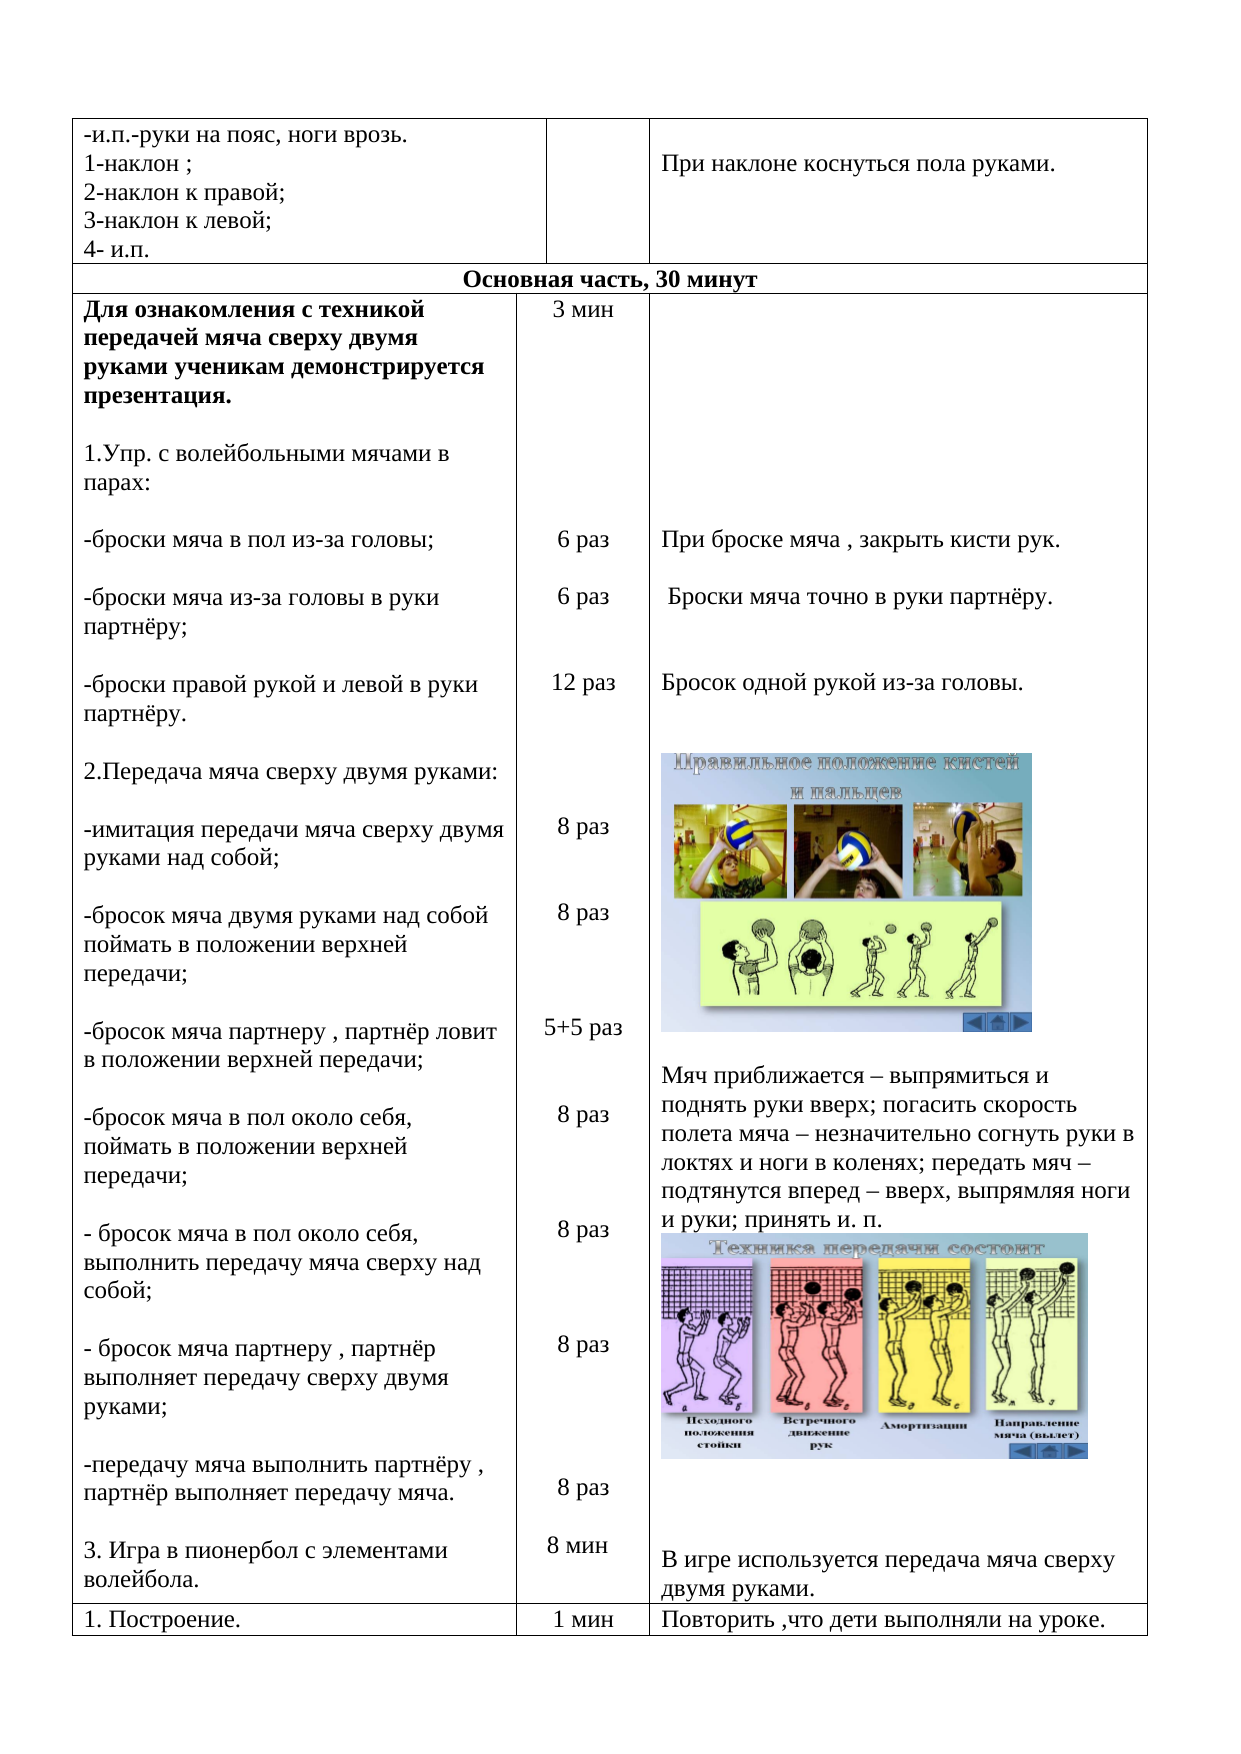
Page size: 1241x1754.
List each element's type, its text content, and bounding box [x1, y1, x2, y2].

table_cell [547, 119, 649, 263]
table_cell 1 мин 1 мин [517, 1604, 649, 1635]
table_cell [73, 1604, 516, 1635]
picture [661, 1233, 1088, 1459]
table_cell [73, 119, 546, 263]
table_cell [650, 119, 1147, 263]
table_cell При броске мяча , закрыть кисти рук. Броски мяча точно в руки партнёру. Бросок одной рукой из-за головы. Мяч приближается – выпрямиться и поднять руки вверх; погасить скорость полета мяча – незначительно согнуть руки в локтях и ноги в коленях; передать мяч – подтянутся вперед – вверх, выпрямляя ноги и руки; принять и. п. В игре используется передача мяча сверху двумя руками. [650, 294, 1147, 1603]
table_cell Основная часть, 30 минут [73, 264, 1147, 293]
table_cell Для ознакомления с техникой передачей мяча сверху двумя руками ученикам демонстрируется презентация. 1.Упр. с волейбольными мячами в парах: -броски мяча в пол из-за головы; -броски мяча из-за головы в руки партнёру; -броски правой рукой и левой в руки партнёру. 2.Передача мяча сверху двумя руками: -имитация передачи мяча сверху двумя руками над собой; -бросок мяча двумя руками над собой поймать в положении верхней передачи; -бросок мяча партнеру , партнёр ловит в положении верхней передачи; -бросок мяча в пол около себя, поймать в положении верхней передачи; - бросок мяча в пол около себя, выполнить передачу мяча сверху над собой; - бросок мяча партнеру , партнёр выполняет передачу сверху двумя руками; -передачу мяча выполнить партнёру , партнёр выполняет передачу мяча. 3. Игра в пионербол с элементами волейбола. [73, 294, 516, 1603]
picture [661, 753, 1032, 1032]
table_cell 3 мин 6 раз 6 раз 12 раз 8 раз 8 раз 5+5 раз 8 раз 8 раз 8 раз 8 раз 8 мин [517, 294, 649, 1603]
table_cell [650, 1604, 1147, 1635]
